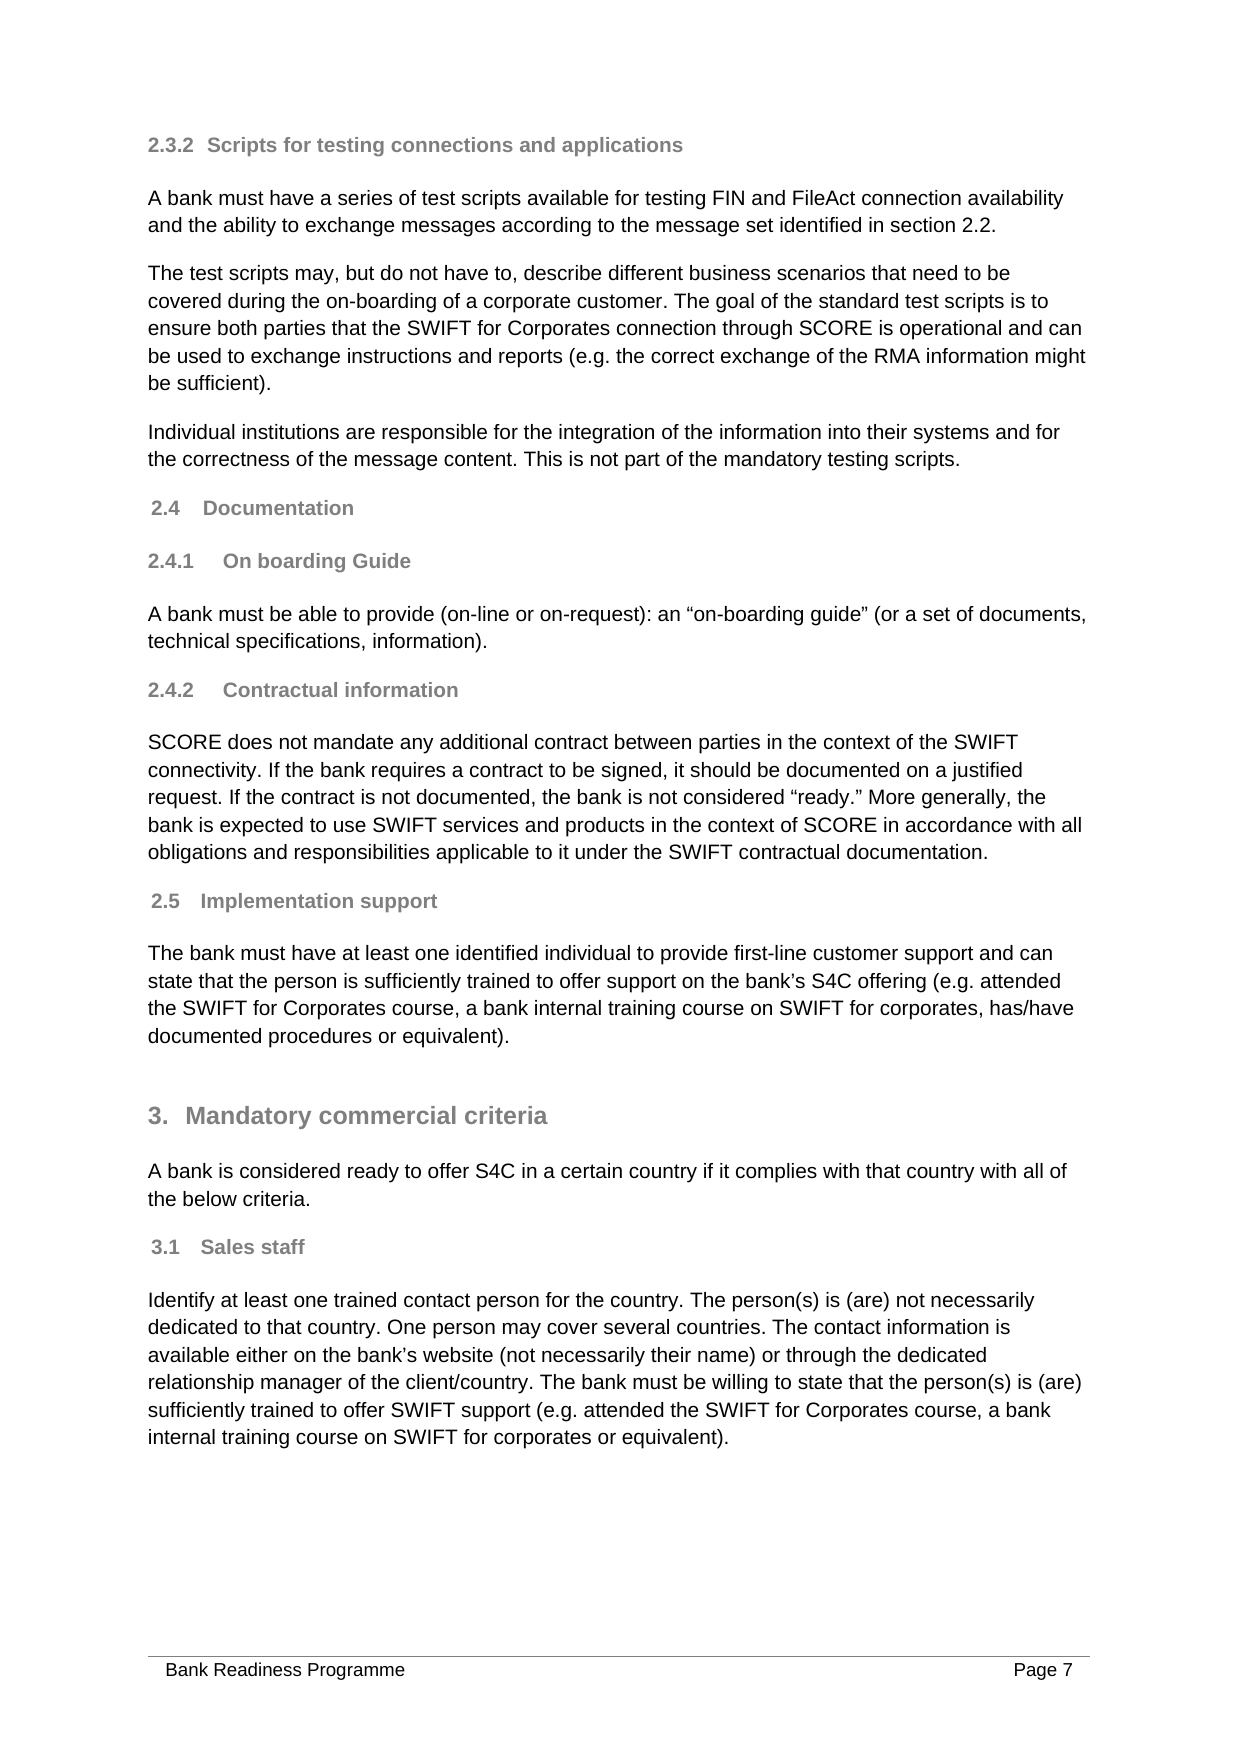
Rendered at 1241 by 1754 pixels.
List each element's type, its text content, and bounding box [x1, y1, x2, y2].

text SCORE does not mandate any additional contract between parties in the context of the SWIFT connectivity. If the bank requires a contract to be signed, it should be documented on a justified request. If the contract is not documented, the bank is not considered “ready.” More generally, the bank is expected to use SWIFT services and products in the context of SCORE in accordance with all obligations and responsibilities applicable to it under the SWIFT contractual documentation. [148, 730, 1090, 864]
text The bank must have at least one identified individual to provide first-line customer support and can state that the person is sufficiently trained to offer support on the bank’s S4C offering (e.g. attended the SWIFT for Corporates course, a bank internal training course on SWIFT for corporates, has/have documented procedures or equivalent). [148, 941, 1090, 1047]
list Documentation [151, 495, 1090, 519]
text A bank must have a series of test scripts available for testing FIN and FileAct connection availability and the ability to exchange messages according to the message set identified in section 2.2. [148, 185, 1090, 237]
list On boarding Guide [148, 549, 1090, 573]
list Scripts for testing connections and applications [148, 133, 1090, 157]
list Sales staff [151, 1235, 1090, 1259]
list Contractual information [148, 678, 1090, 702]
text A bank must be able to provide (on-line or on-request): an “on-boarding guide” (or a set of documents, technical specifications, information). [148, 602, 1090, 653]
text Identify at least one trained contact person for the country. The person(s) is (are) not necessarily dedicated to that country. One person may cover several countries. The contact information is available either on the bank’s website (not necessarily their name) or through the dedicated relationship manager of the client/country. The bank must be willing to state that the person(s) is (are) sufficiently trained to offer SWIFT support (e.g. attended the SWIFT for Corporates course, a bank internal training course on SWIFT for corporates or equivalent). [148, 1287, 1090, 1449]
text A bank is considered ready to offer S4C in a certain country if it complies with that country with all of the below criteria. [148, 1159, 1090, 1211]
text The test scripts may, but do not have to, describe different business scenarios that need to be covered during the on-boarding of a corporate customer. The goal of the standard test scripts is to ensure both parties that the SWIFT for Corporates connection through SCORE is operational and can be used to exchange instructions and reports (e.g. the correct exchange of the RMA information might be sufficient). [148, 261, 1090, 395]
list Implementation support [151, 888, 1090, 912]
text Individual institutions are responsible for the integration of the information into their systems and for the correctness of the message content. This is not part of the mandatory testing scripts. [148, 419, 1090, 471]
list Mandatory commercial criteria [148, 1101, 1090, 1130]
